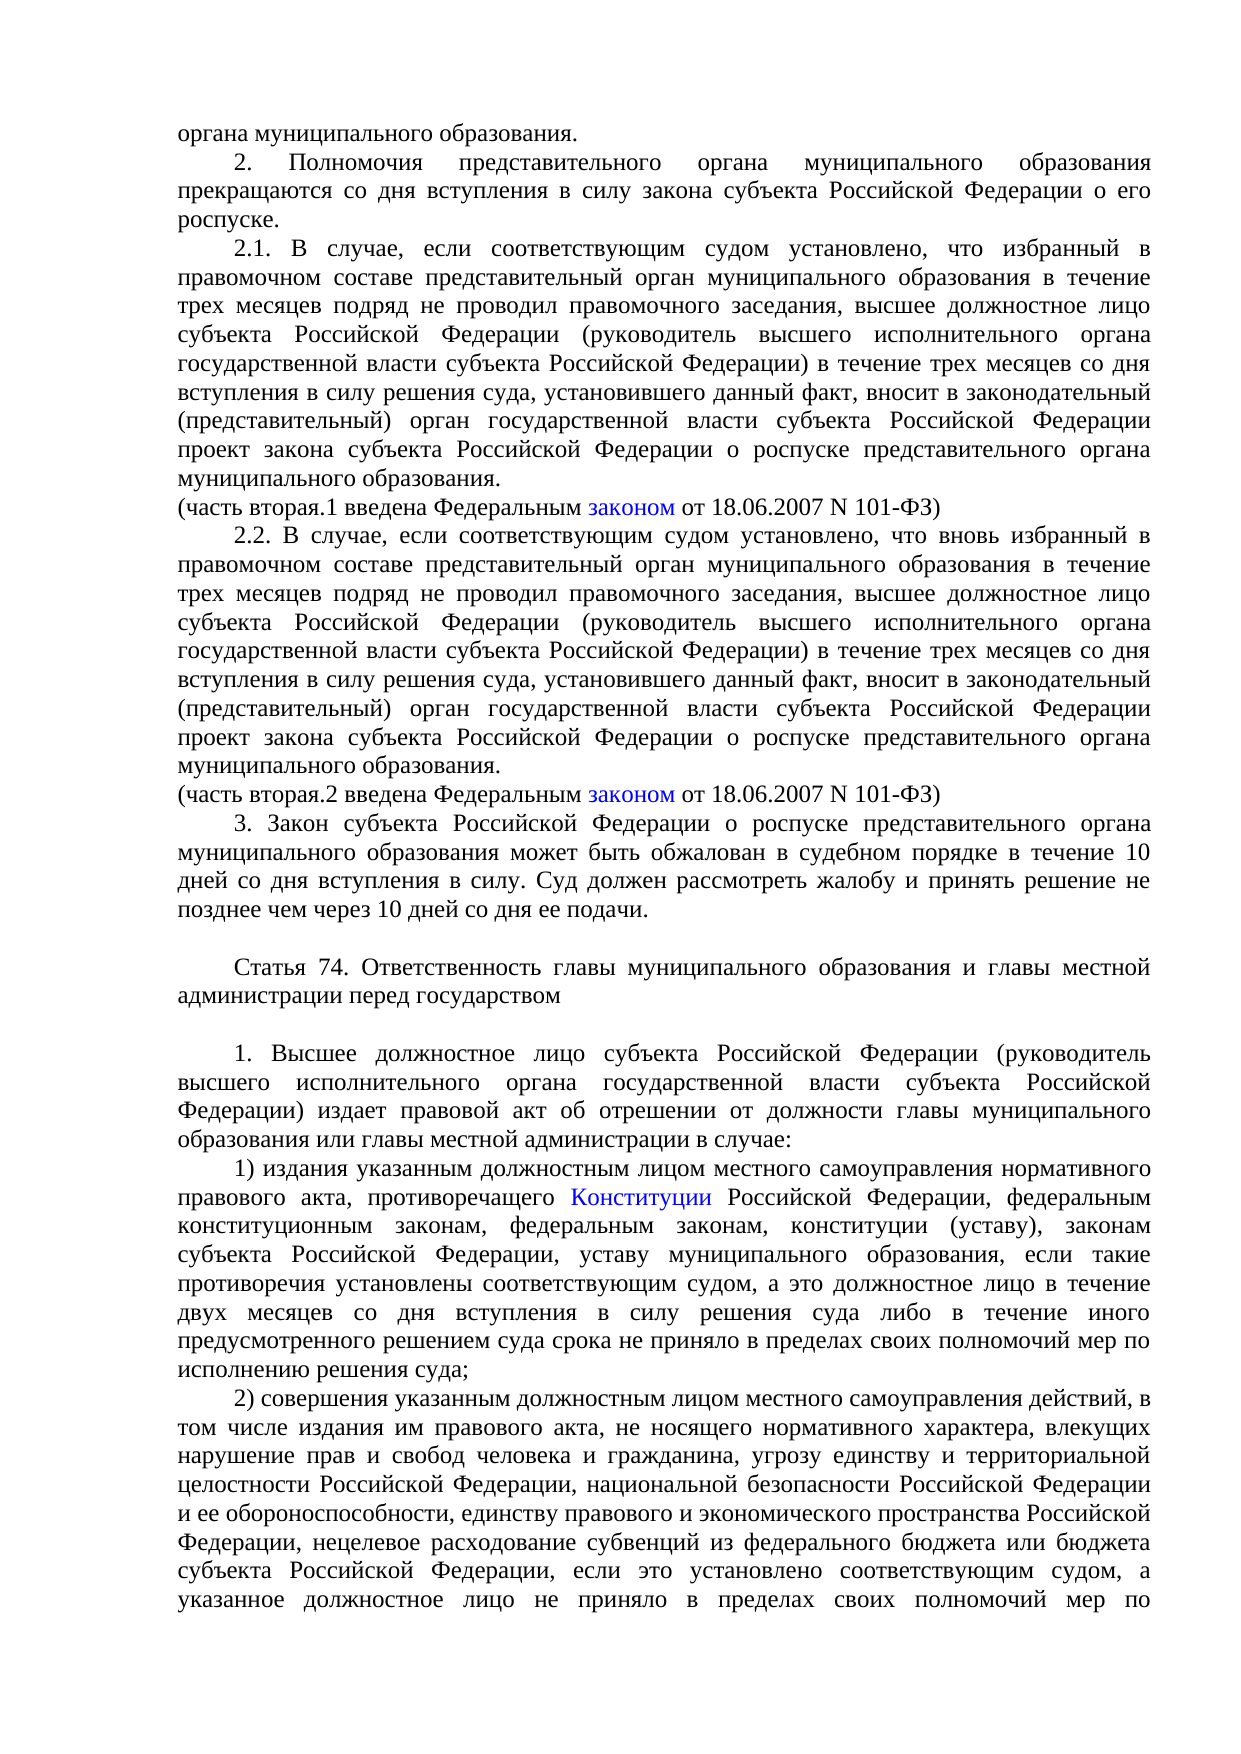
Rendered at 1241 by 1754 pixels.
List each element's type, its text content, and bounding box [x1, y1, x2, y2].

text 1. Высшее должностное лицо субъекта Российской Федерации (руководитель высшего исполнительного органа государственной власти субъекта Российской Федерации) издает правовой акт об отрешении от должности главы муниципального образования или главы местной администрации в случае: [177, 1038, 1152, 1153]
text 2.1. В случае, если соответствующим судом установлено, что избранный в правомочном составе представительный орган муниципального образования в течение трех месяцев подряд не проводил правомочного заседания, высшее должностное лицо субъекта Российской Федерации (руководитель высшего исполнительного органа государственной власти субъекта Российской Федерации) в течение трех месяцев со дня вступления в силу решения суда, установившего данный факт, вносит в законодательный (представительный) орган государственной власти субъекта Российской Федерации проект закона субъекта Российской Федерации о роспуске представительного органа муниципального образования. [177, 233, 1152, 492]
text (часть вторая.1 введена Федеральным законом от 18.06.2007 N 101-ФЗ) [177, 492, 1152, 521]
text Статья 74. Ответственность главы муниципального образования и главы местной администрации перед государством [177, 952, 1152, 1009]
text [177, 118, 1152, 147]
text (часть вторая.2 введена Федеральным законом от 18.06.2007 N 101-ФЗ) [177, 779, 1152, 808]
text 2.2. В случае, если соответствующим судом установлено, что вновь избранный в правомочном составе представительный орган муниципального образования в течение трех месяцев подряд не проводил правомочного заседания, высшее должностное лицо субъекта Российской Федерации (руководитель высшего исполнительного органа государственной власти субъекта Российской Федерации) в течение трех месяцев со дня вступления в силу решения суда, установившего данный факт, вносит в законодательный (представительный) орган государственной власти субъекта Российской Федерации проект закона субъекта Российской Федерации о роспуске представительного органа муниципального образования. [177, 521, 1152, 779]
text 3. Закон субъекта Российской Федерации о роспуске представительного органа муниципального образования может быть обжалован в судебном порядке в течение 10 дней со дня вступления в силу. Суд должен рассмотреть жалобу и принять решение не позднее чем через 10 дней со дня ее подачи. [177, 808, 1152, 923]
text 1) издания указанным должностным лицом местного самоуправления нормативного правового акта, противоречащего Конституции Российской Федерации, федеральным конституционным законам, федеральным законам, конституции (уставу), законам субъекта Российской Федерации, уставу муниципального образования, если такие противоречия установлены соответствующим судом, а это должностное лицо в течение двух месяцев со дня вступления в силу решения суда либо в течение иного предусмотренного решением суда срока не приняло в пределах своих полномочий мер по исполнению решения суда; [177, 1153, 1152, 1383]
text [177, 1383, 1152, 1613]
text 2. Полномочия представительного органа муниципального образования прекращаются со дня вступления в силу закона субъекта Российской Федерации о его роспуске. [177, 147, 1152, 233]
